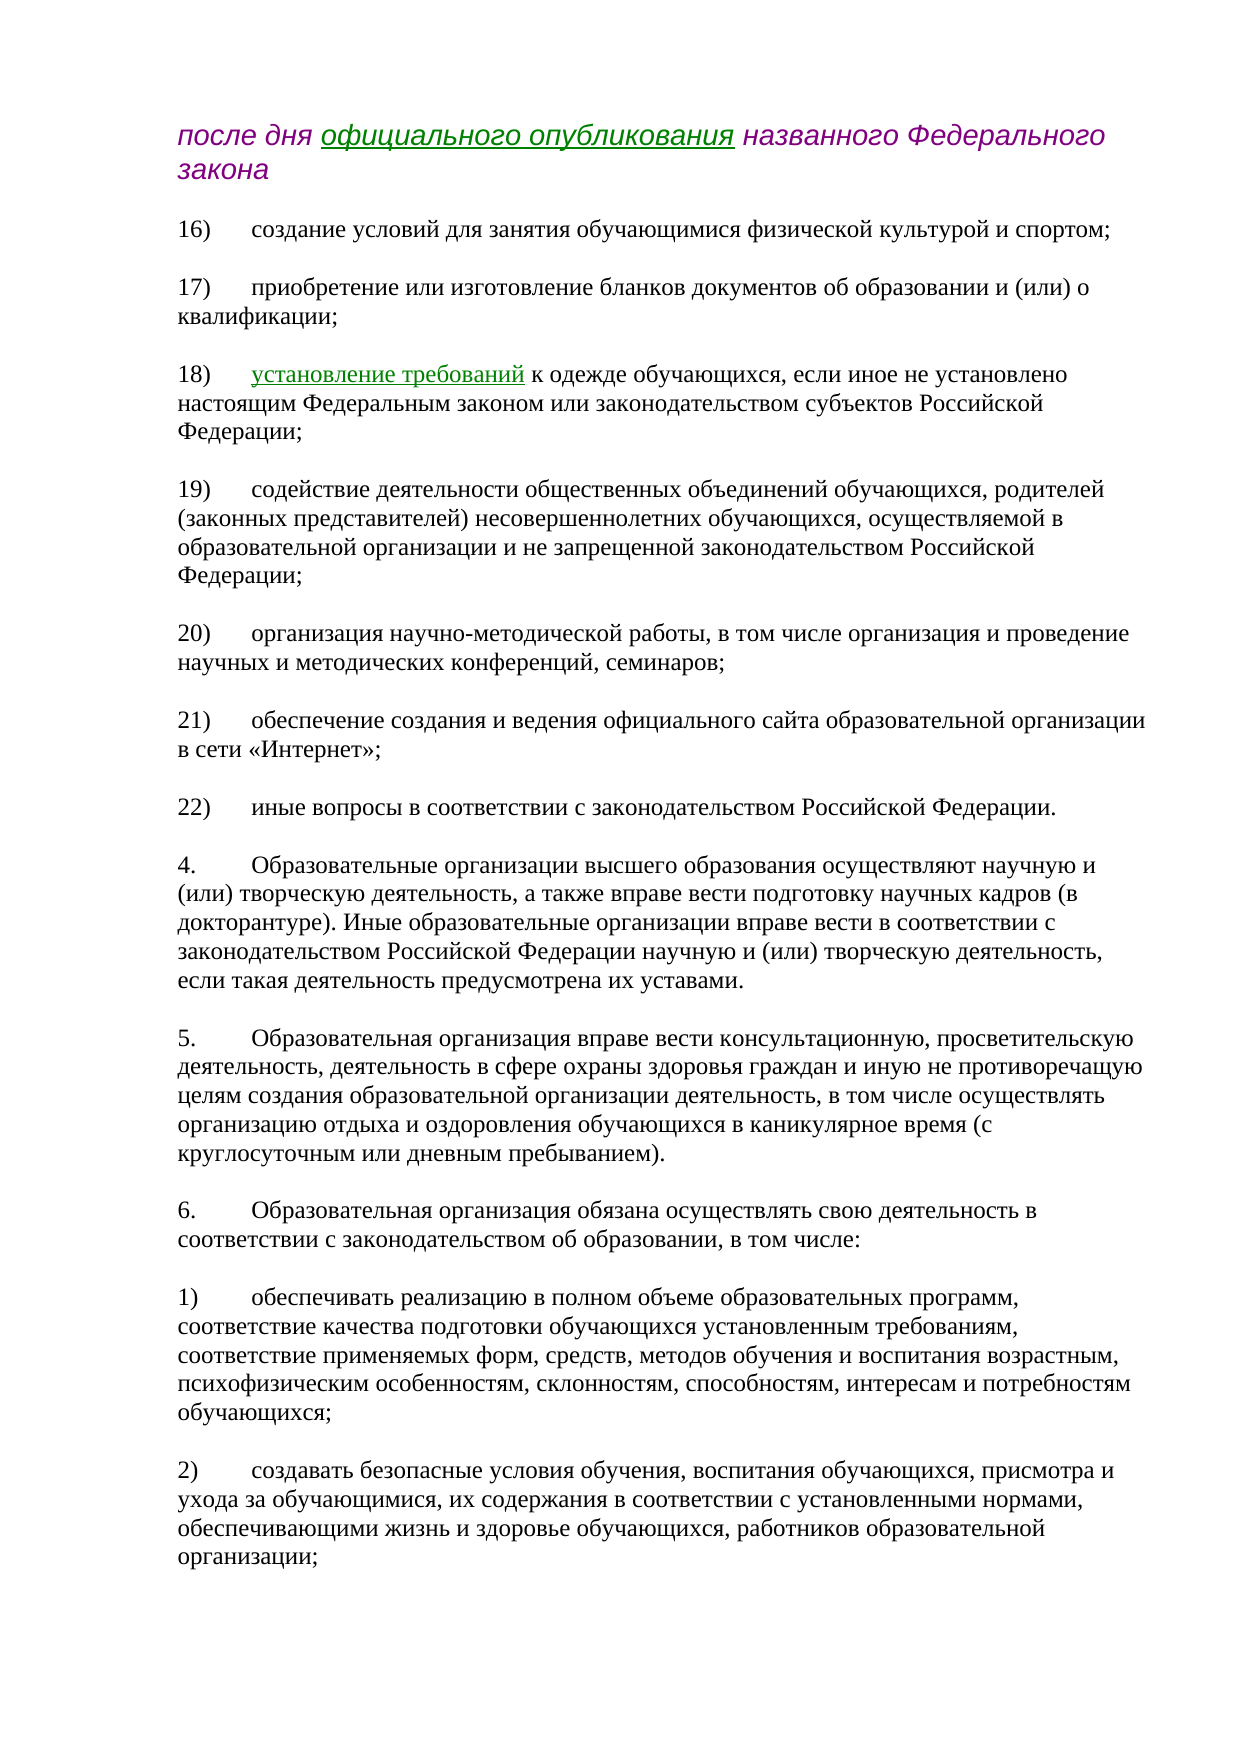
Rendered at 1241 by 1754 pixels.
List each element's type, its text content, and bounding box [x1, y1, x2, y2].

text 5. Образовательная организация вправе вести консультационную, просветительскую деятельность, деятельность в сфере охраны здоровья граждан и иную не противоречащую целям создания образовательной организации деятельность, в том числе осуществлять организацию отдыха и оздоровления обучающихся в каникулярное время (с круглосуточным или дневным пребыванием). [177, 1023, 1152, 1166]
text 1) обеспечивать реализацию в полном объеме образовательных программ, соответствие качества подготовки обучающихся установленным требованиям, соответствие применяемых форм, средств, методов обучения и воспитания возрастным, психофизическим особенностям, склонностям, способностям, интересам и потребностям обучающихся; [177, 1282, 1152, 1426]
text 4. Образовательные организации высшего образования осуществляют научную и (или) творческую деятельность, а также вправе вести подготовку научных кадров (в докторантуре). Иные образовательные организации вправе вести в соответствии с законодательством Российской Федерации научную и (или) творческую деятельность, если такая деятельность предусмотрена их уставами. [177, 850, 1152, 993]
text 20) организация научно-методической работы, в том числе организация и проведение научных и методических конференций, семинаров; [177, 618, 1152, 676]
text 6. Образовательная организация обязана осуществлять свою деятельность в соответствии с законодательством об образовании, в том числе: [177, 1196, 1152, 1253]
text 16) создание условий для занятия обучающимися физической культурой и спортом; [177, 214, 1152, 243]
text 18) установление требований к одежде обучающихся, если иное не установлено настоящим Федеральным законом или законодательством субъектов Российской Федерации; [177, 359, 1152, 445]
text 21) обеспечение создания и ведения официального сайта образовательной организации в сети «Интернет»; [177, 705, 1152, 763]
text 17) приобретение или изготовление бланков документов об образовании и (или) о квалификации; [177, 272, 1152, 330]
text 2) создавать безопасные условия обучения, воспитания обучающихся, присмотра и ухода за обучающимися, их содержания в соответствии с установленными нормами, обеспечивающими жизнь и здоровье обучающихся, работников образовательной организации; [177, 1455, 1152, 1570]
text 19) содействие деятельности общественных объединений обучающихся, родителей (законных представителей) несовершеннолетних обучающихся, осуществляемой в образовательной организации и не запрещенной законодательством Российской Федерации; [177, 474, 1152, 589]
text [177, 118, 1152, 185]
text 22) иные вопросы в соответствии с законодательством Российской Федерации. [177, 792, 1152, 821]
